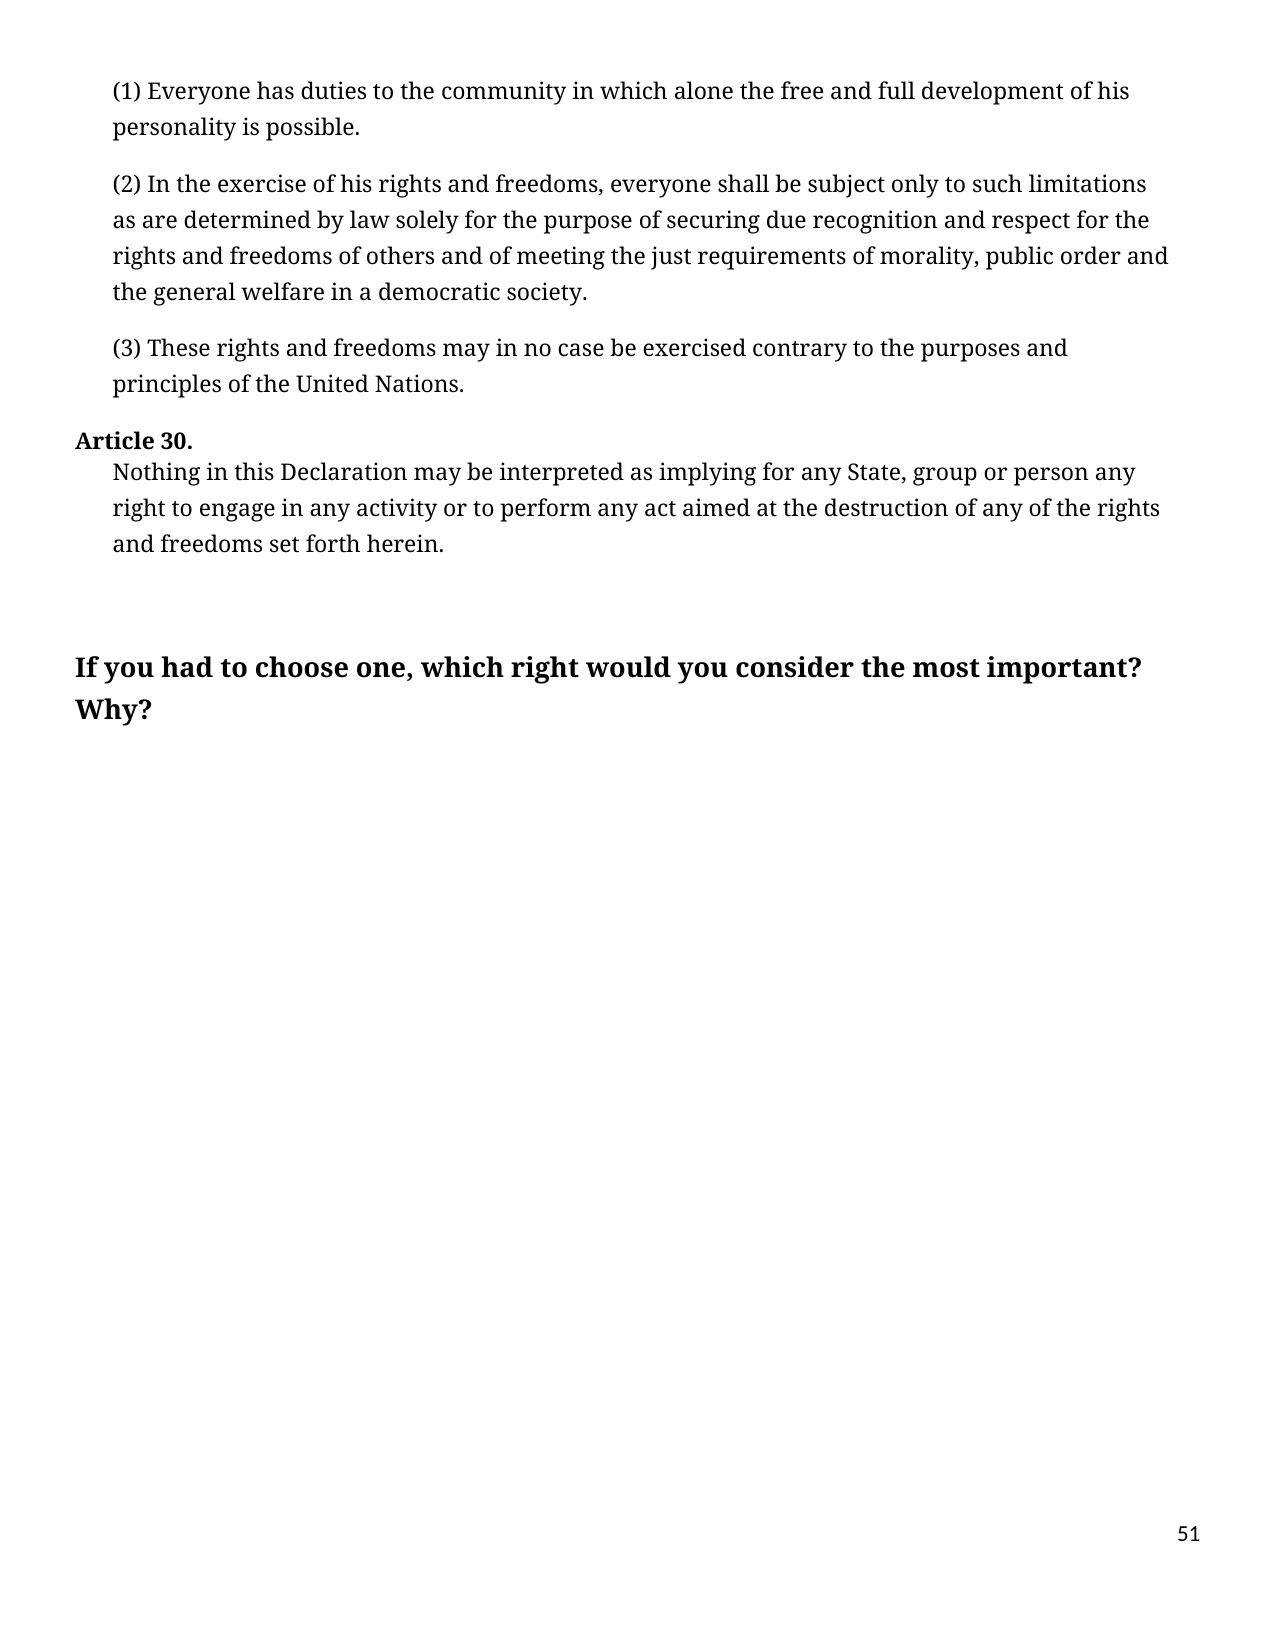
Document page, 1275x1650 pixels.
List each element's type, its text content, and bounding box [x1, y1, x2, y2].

text (2) In the exercise of his rights and freedoms, everyone shall be subject only to such limitations as are determined by law solely for the purpose of securing due recognition and respect for the rights and freedoms of others and of meeting the just requirements of morality, public order and the general welfare in a democratic society. [112, 168, 1175, 307]
subtitle Article 30. [75, 425, 1200, 456]
text Nothing in this Declaration may be interpreted as implying for any State, group or person any right to engage in any activity or to perform any act aimed at the destruction of any of the rights and freedoms set forth herein. [112, 456, 1175, 559]
text (3) These rights and freedoms may in no case be exercised contrary to the purposes and principles of the United Nations. [112, 332, 1175, 399]
text If you had to choose one, which right would you consider the most important? Why? [75, 648, 1200, 727]
text (1) Everyone has duties to the community in which alone the free and full development of his personality is possible. [112, 75, 1175, 142]
